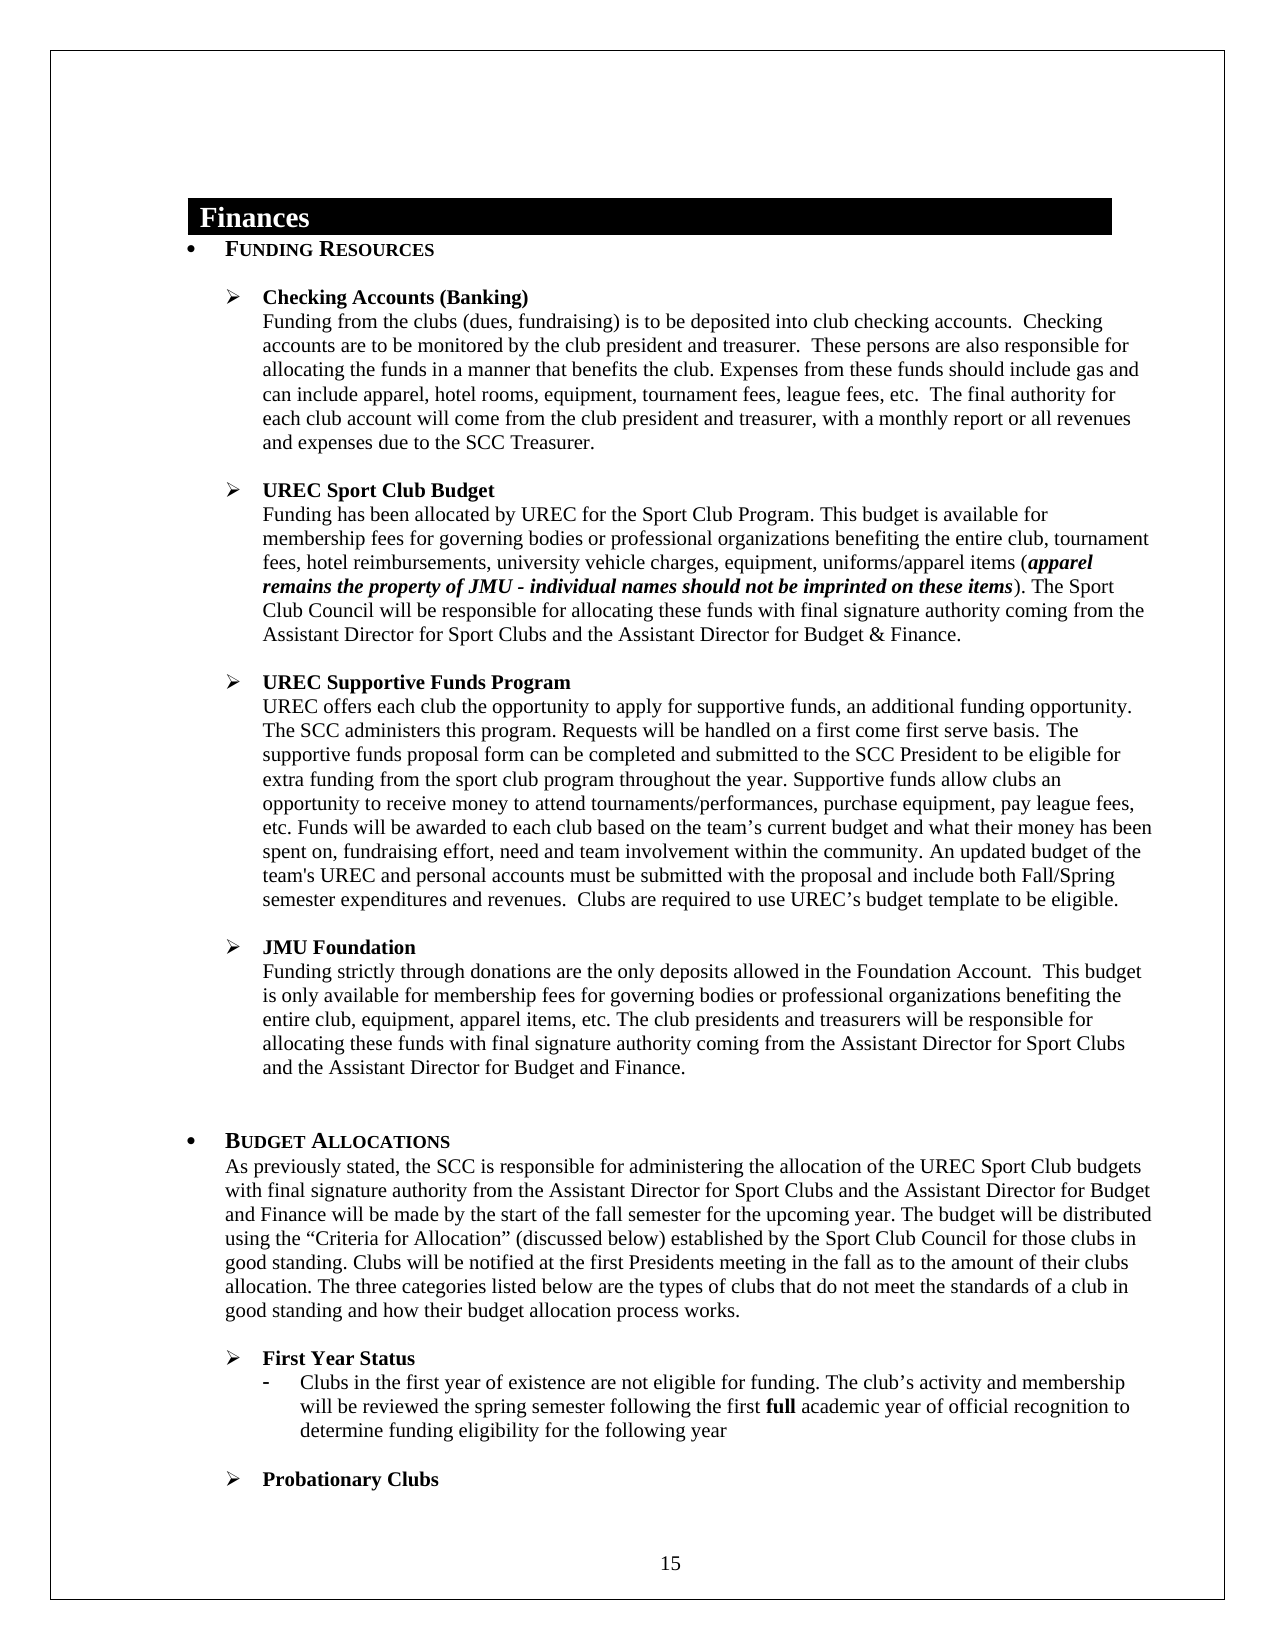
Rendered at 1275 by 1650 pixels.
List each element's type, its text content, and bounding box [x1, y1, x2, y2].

text Funding has been allocated by UREC for the Sport Club Program. This budget is available for membership fees for governing bodies or professional organizations benefiting the entire club, tournament fees, hotel reimbursements, university vehicle charges, equipment, uniforms/apparel items (apparel remains the property of JMU - individual names should not be imprinted on these items). The Sport Club Council will be responsible for allocating these funds with final signature authority coming from the Assistant Director for Sport Clubs and the Assistant Director for Budget & Finance. [262, 502, 1153, 646]
list First Year Status [225, 1346, 1153, 1370]
list Probationary Clubs [225, 1467, 1153, 1491]
text UREC offers each club the opportunity to apply for supportive funds, an additional funding opportunity. The SCC administers this program. Requests will be handled on a first come first serve basis. The supportive funds proposal form can be completed and submitted to the SCC President to be eligible for extra funding from the sport club program throughout the year. Supportive funds allow clubs an opportunity to receive money to attend tournaments/performances, purchase equipment, pay league fees, etc. Funds will be awarded to each club based on the team’s current budget and what their money has been spent on, fundraising effort, need and team involvement within the community. An updated budget of the team's UREC and personal accounts must be submitted with the proposal and include both Fall/Spring semester expenditures and revenues. Clubs are required to use UREC’s budget template to be eligible. [262, 694, 1153, 911]
list JMU Foundation [225, 935, 1153, 959]
list UREC Sport Club Budget [225, 478, 1153, 502]
text Funding from the clubs (dues, fundraising) is to be deposited into club checking accounts. Checking accounts are to be monitored by the club president and treasurer. These persons are also responsible for allocating the funds in a manner that benefits the club. Expenses from these funds should include gas and can include apparel, hotel rooms, equipment, tournament fees, league fees, etc. The final authority for each club account will come from the club president and treasurer, with a monthly report or all revenues and expenses due to the SCC Treasurer. [262, 309, 1153, 454]
list Checking Accounts (Banking) [225, 285, 1153, 309]
list Budget Allocations [187, 1127, 1153, 1154]
list Clubs in the first year of existence are not eligible for funding. The club’s activity and membership will be reviewed the spring semester following the first full academic year of official recognition to determine funding eligibility for the following year [262, 1370, 1153, 1442]
text Funding strictly through donations are the only deposits allowed in the Foundation Account. This budget is only available for membership fees for governing bodies or professional organizations benefiting the entire club, equipment, apparel items, etc. The club presidents and treasurers will be responsible for allocating these funds with final signature authority coming from the Assistant Director for Sport Clubs and the Assistant Director for Budget and Finance. [262, 959, 1153, 1079]
text As previously stated, the SCC is responsible for administering the allocation of the UREC Sport Club budgets with final signature authority from the Assistant Director for Sport Clubs and the Assistant Director for Budget and Finance will be made by the start of the fall semester for the upcoming year. The budget will be distributed using the “Criteria for Allocation” (discussed below) established by the Sport Club Council for those clubs in good standing. Clubs will be notified at the first Presidents meeting in the fall as to the amount of their clubs allocation. The three categories listed below are the types of clubs that do not meet the standards of a club in good standing and how their budget allocation process works. [225, 1154, 1153, 1322]
list Funding Resources [187, 235, 1153, 261]
list UREC Supportive Funds Program [225, 670, 1153, 694]
table_header Finances [189, 200, 1110, 233]
